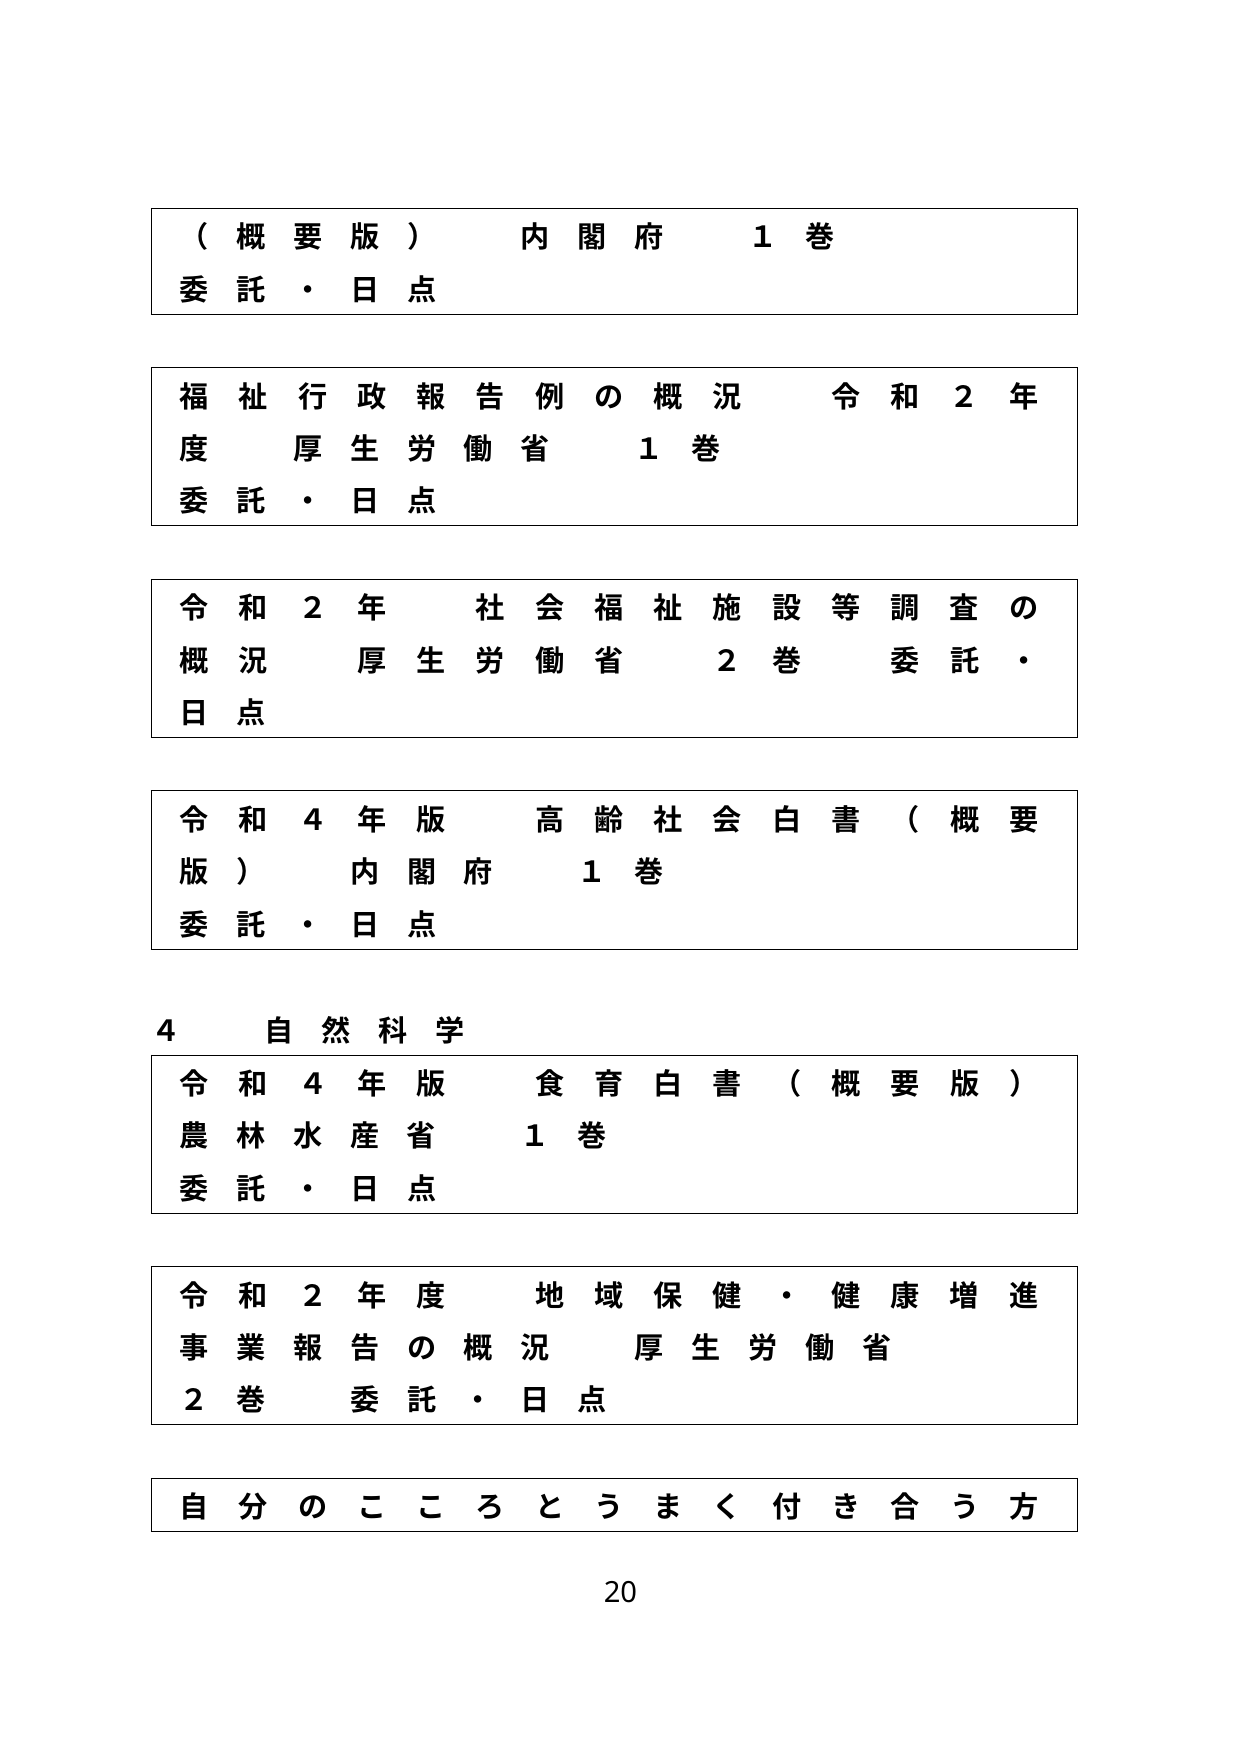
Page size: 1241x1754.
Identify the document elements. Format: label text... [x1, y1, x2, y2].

table_header 福祉行政報告例の概況 令和２年度 厚生労働省 １巻 委託・日点 [152, 368, 1077, 525]
table_header 令和２年 社会福祉施設等調査の概況 厚生労働省 ２巻 委託・日点 [152, 580, 1077, 737]
table_header 令和４年版 食育白書（概要版） 農林水産省 １巻 委託・日点 [152, 1056, 1077, 1213]
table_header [152, 1479, 1077, 1531]
text ４ 自然科学 [151, 1002, 1089, 1054]
table_header 令和４年版 高齢社会白書（概要版） 内閣府 １巻 委託・日点 [152, 791, 1077, 949]
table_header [152, 209, 1077, 314]
table_header 令和２年度 地域保健・健康増進事業報告の概況 厚生労働省 ２巻 委託・日点 [152, 1267, 1077, 1424]
